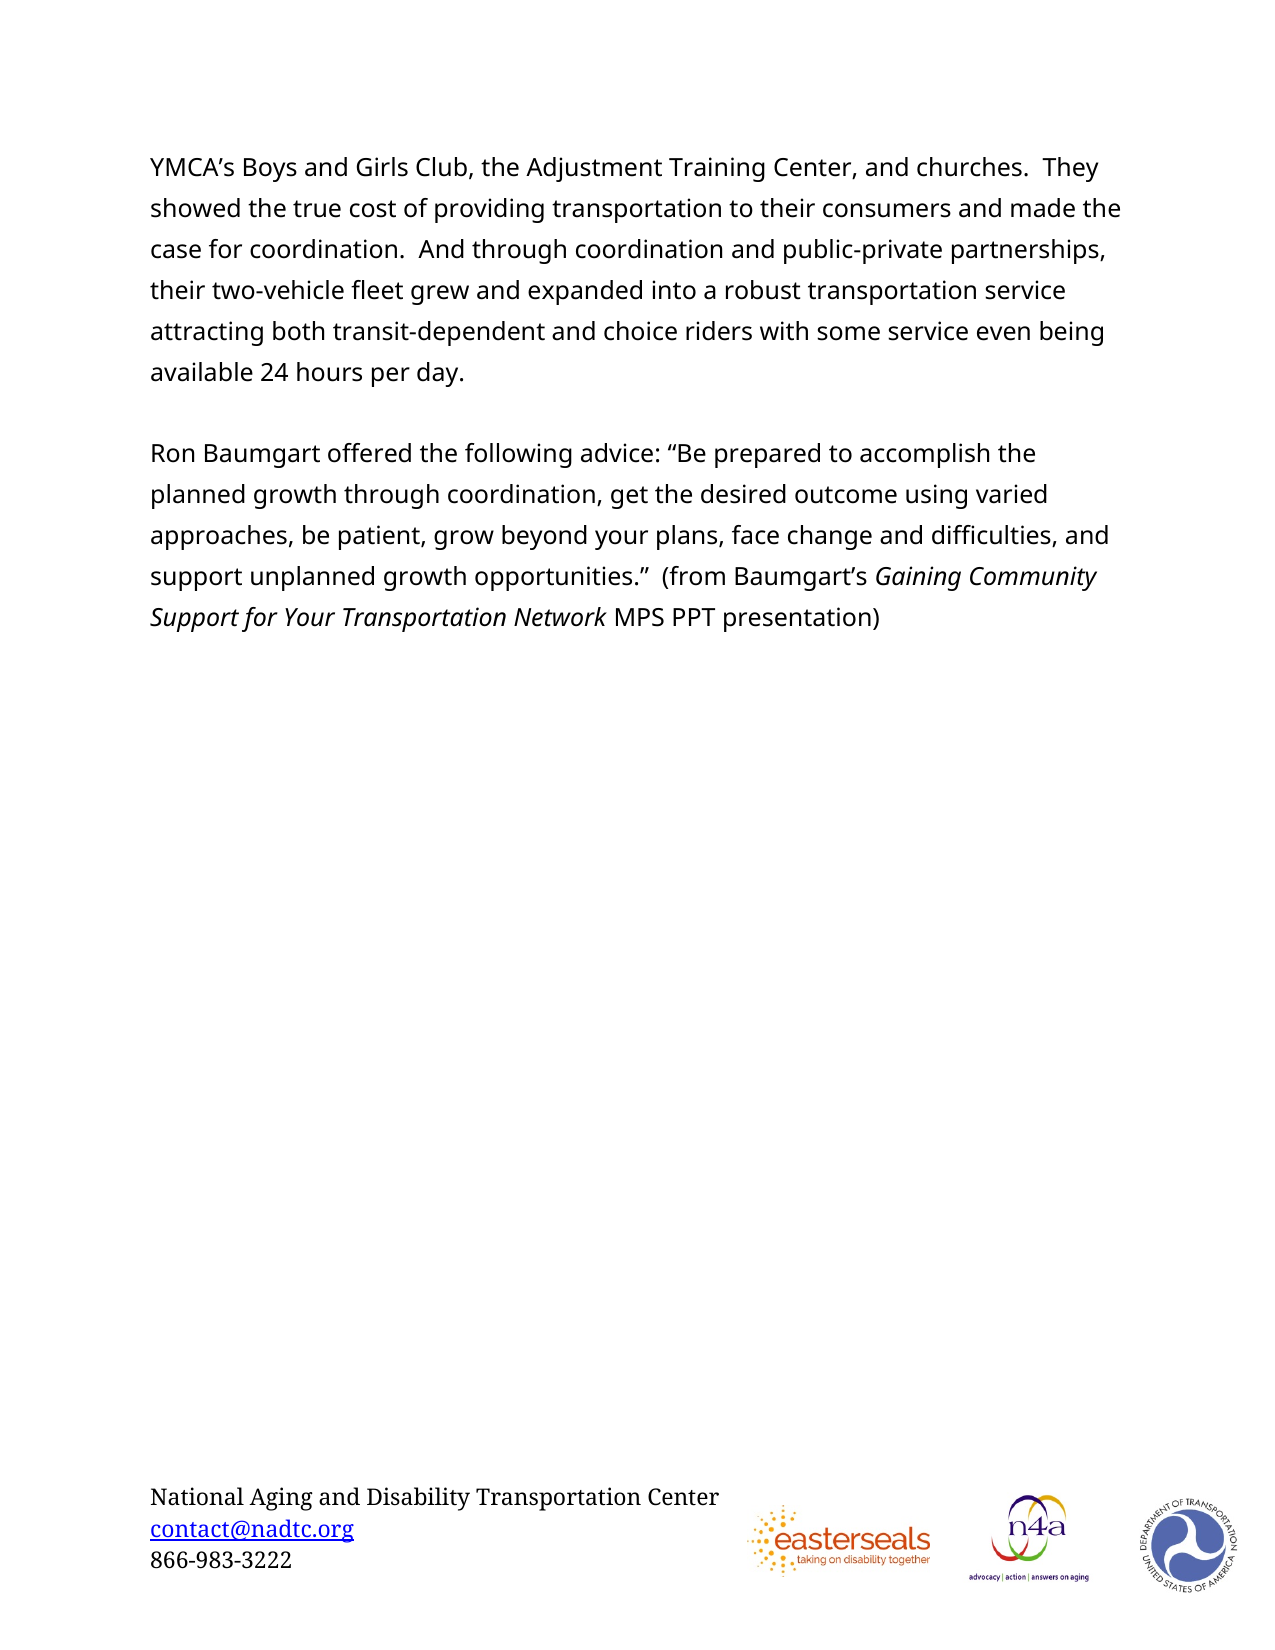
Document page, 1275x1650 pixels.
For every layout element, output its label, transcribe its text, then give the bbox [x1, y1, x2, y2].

picture [747, 1505, 930, 1577]
picture [1139, 1498, 1239, 1594]
text Ron Baumgart offered the following advice: “Be prepared to accomplish the planned growth through coordination, get the desired outcome using varied approaches, be patient, grow beyond your plans, face change and difficulties, and support unplanned growth opportunities.” (from Baumgart’s Gaining Community Support for Your Transportation Network MPS PPT presentation) [150, 436, 1125, 633]
picture [953, 1483, 1104, 1593]
